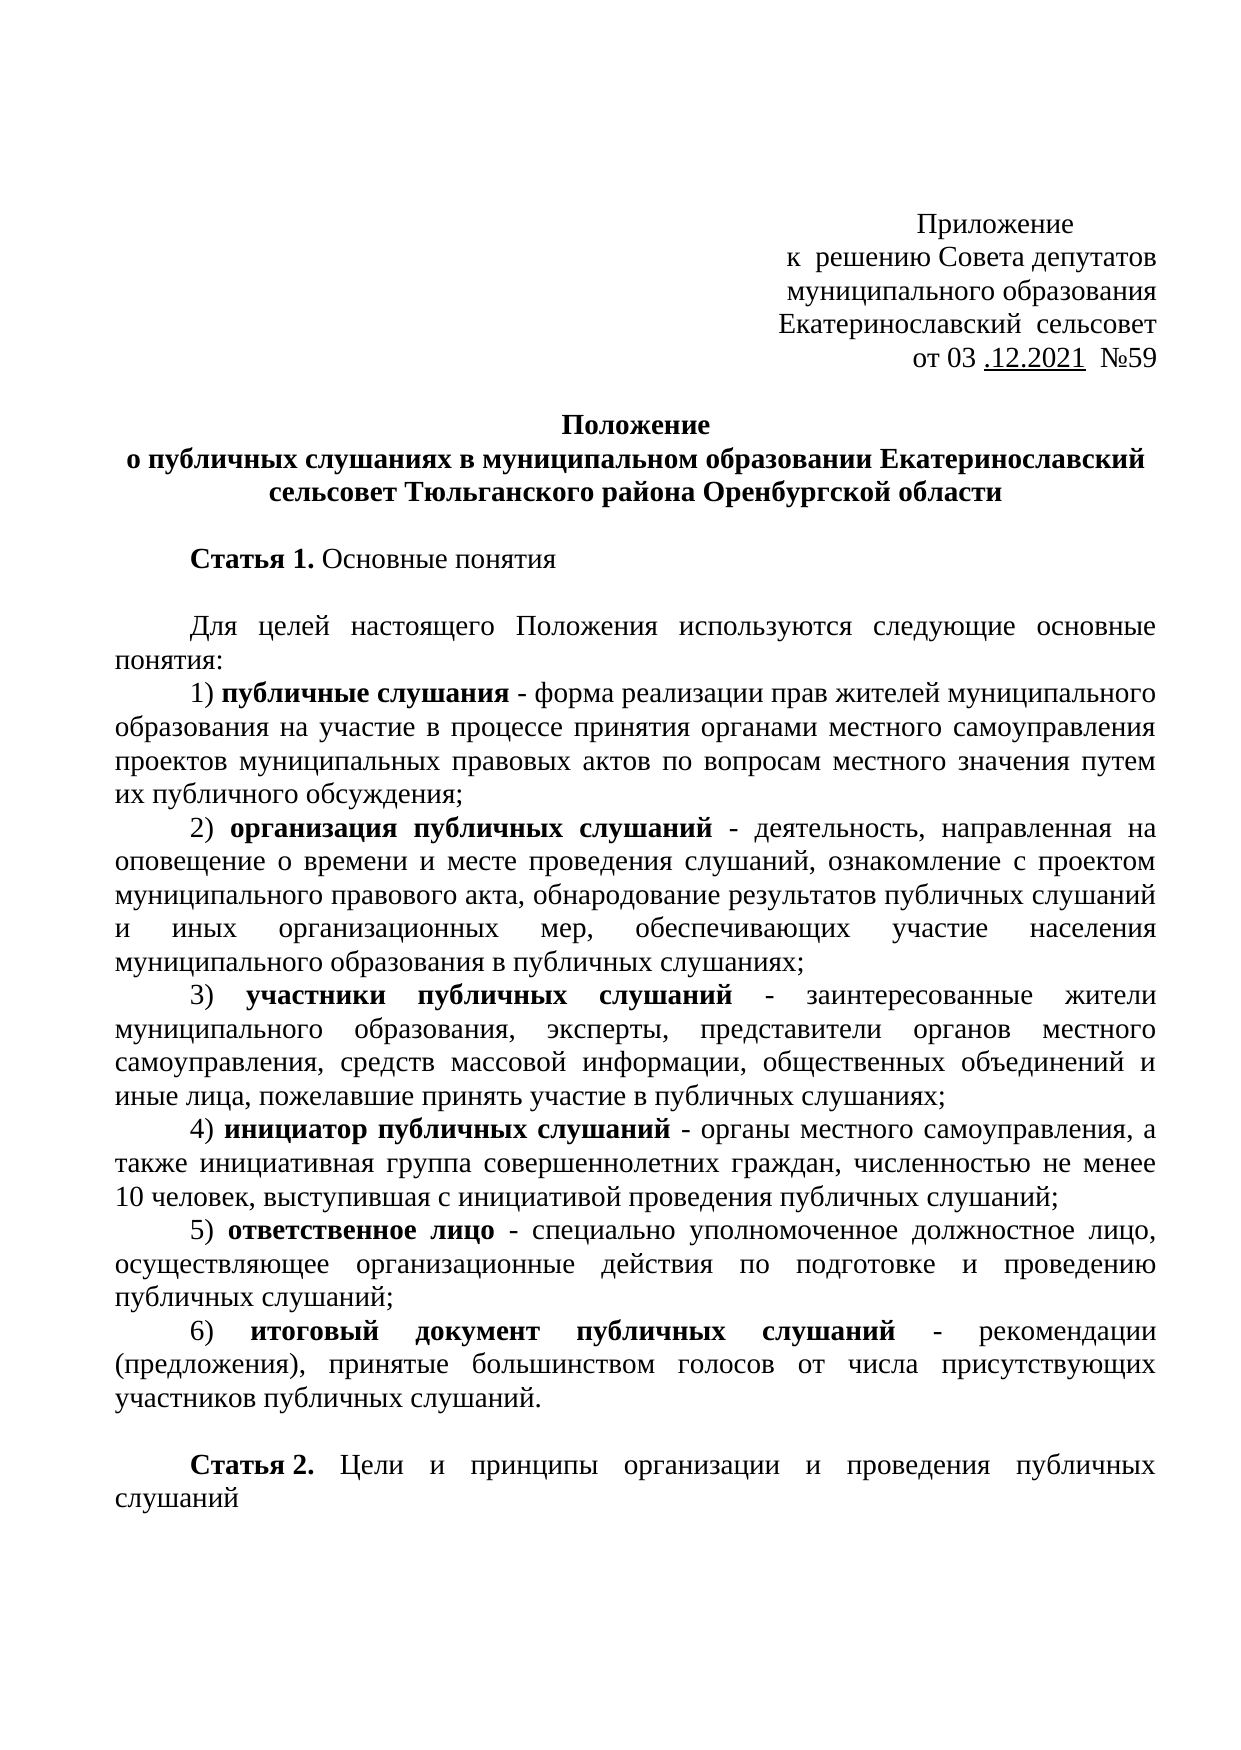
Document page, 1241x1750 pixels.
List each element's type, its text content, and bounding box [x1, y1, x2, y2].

text Для целей настоящего Положения используются следующие основные понятия: [114, 608, 1157, 676]
text 5) ответственное лицо - специально уполномоченное должностное лицо, осуществляющее организационные действия по подготовке и проведению публичных слушаний; [114, 1212, 1157, 1313]
text Статья 2. Цели и принципы организации и проведения публичных слушаний [114, 1447, 1157, 1514]
text Екатеринославский сельсовет [114, 307, 1157, 340]
text 1) публичные слушания - форма реализации прав жителей муниципального образования на участие в процессе принятия органами местного самоуправления проектов муниципальных правовых актов по вопросам местного значения путем их публичного обсуждения; [114, 676, 1157, 810]
text 6) итоговый документ публичных слушаний - рекомендации (предложения), принятые большинством голосов от числа присутствующих участников публичных слушаний. [114, 1313, 1157, 1413]
text 3) участники публичных слушаний - заинтересованные жители муниципального образования, эксперты, представители органов местного самоуправления, средств массовой информации, общественных объединений и иные лица, пожелавшие принять участие в публичных слушаниях; [114, 977, 1157, 1112]
text о публичных слушаниях в муниципальном образовании Екатеринославский сельсовет Тюльганского района Оренбургской области [114, 441, 1157, 508]
text муниципального образования [617, 273, 1157, 307]
text Статья 1. Основные понятия [114, 541, 1157, 575]
text 4) инициатор публичных слушаний - органы местного самоуправления, а также инициативная группа совершеннолетних граждан, численностью не менее 10 человек, выступившая с инициативой проведения публичных слушаний; [114, 1112, 1157, 1212]
text Приложение [114, 206, 1157, 239]
text Положение [114, 407, 1157, 441]
text от 03 .12.2021 №59 [114, 340, 1157, 374]
text к решению Совета депутатов [114, 239, 1157, 273]
text 2) организация публичных слушаний - деятельность, направленная на оповещение о времени и месте проведения слушаний, ознакомление с проектом муниципального правового акта, обнародование результатов публичных слушаний и иных организационных мер, обеспечивающих участие населения муниципального образования в публичных слушаниях; [114, 810, 1157, 977]
